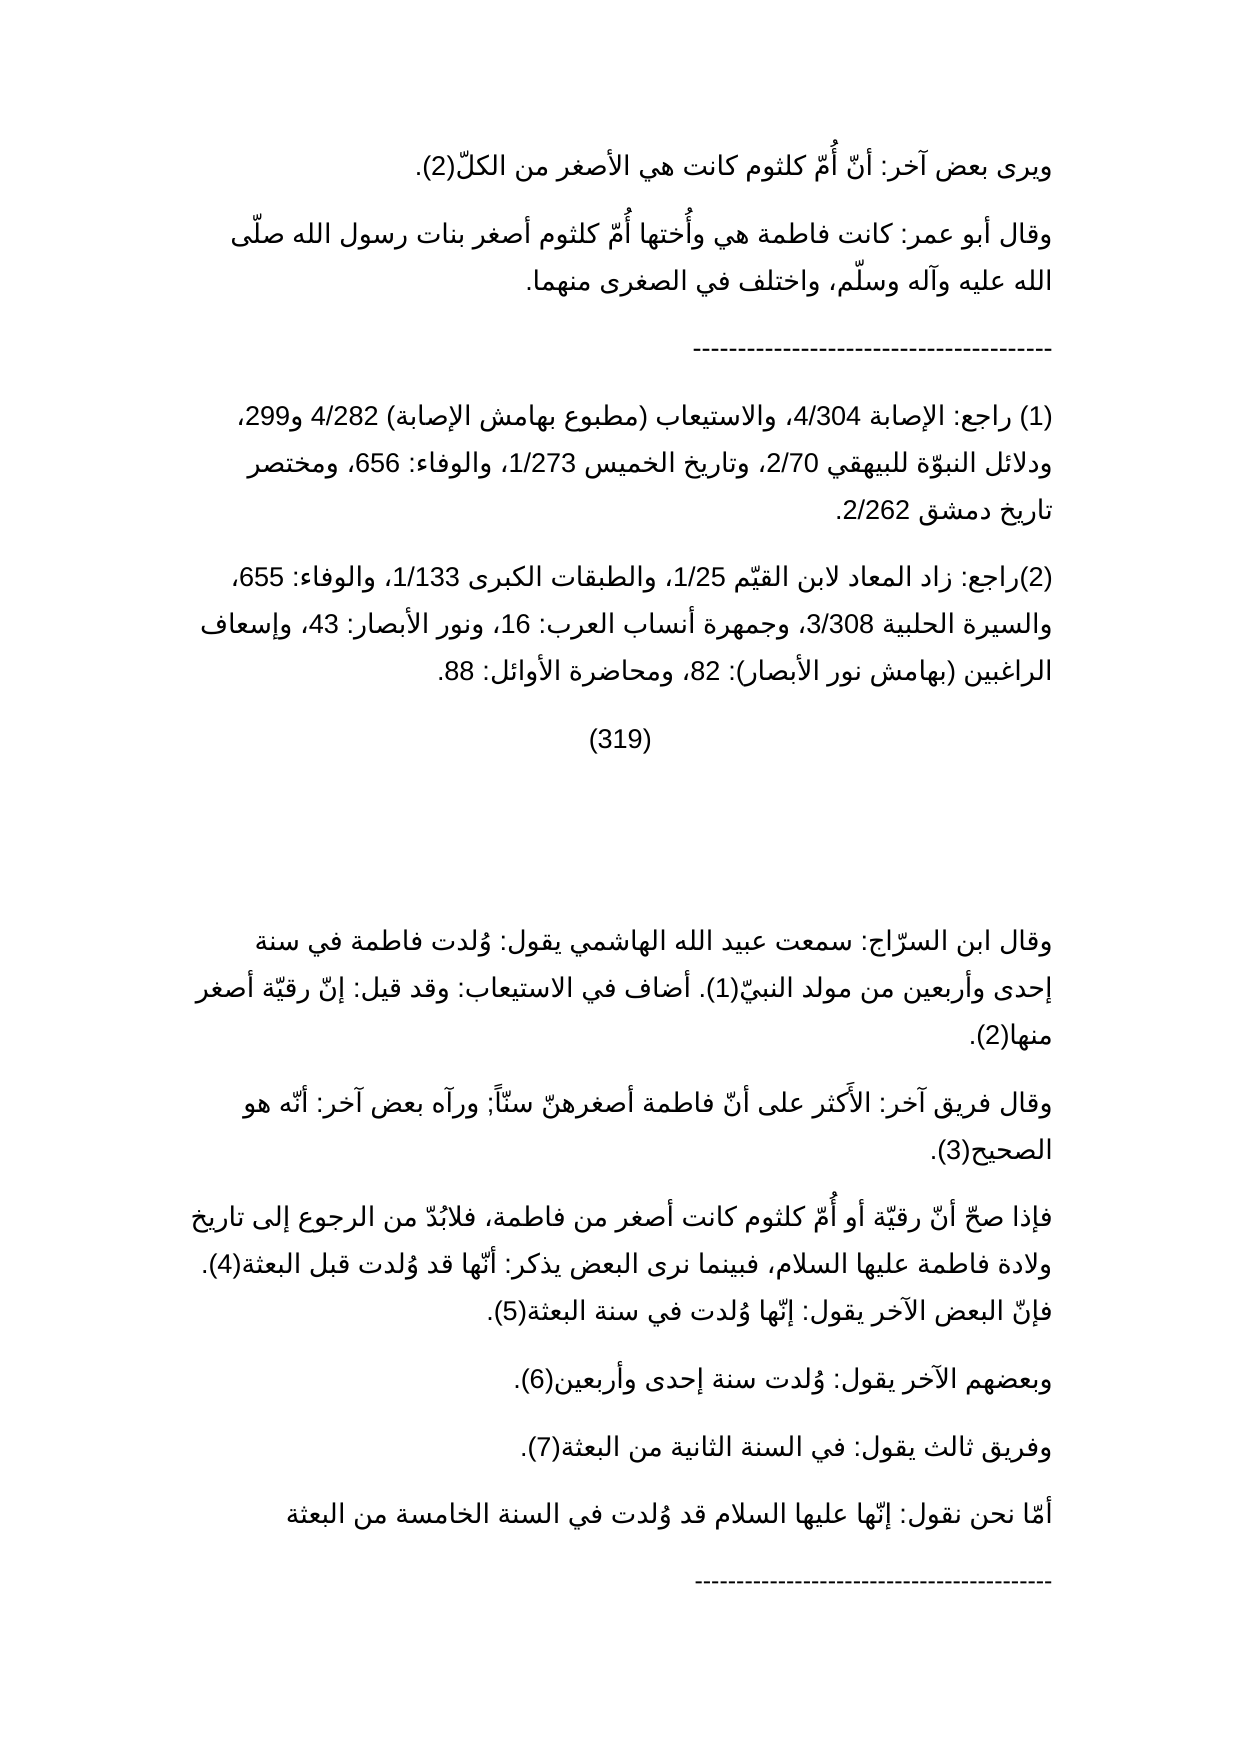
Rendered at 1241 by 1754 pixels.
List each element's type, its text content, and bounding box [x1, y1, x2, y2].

text وبعضهم الآخر يقول: وُلدت سنة إحدى وأربعين(6). [187, 1363, 1053, 1394]
text ------------------------------------------- [187, 1566, 1053, 1595]
text (2)راجع: زاد المعاد لابن القيّم 1/25، والطبقات الكبرى 1/133، والوفاء: 655، والسيرة الحلبية 3/308، وجمهرة أنساب العرب: 16، ونور الأبصار: 43، وإسعاف الراغبين (بهامش نور الأبصار): 82، ومحاضرة الأوائل: 88. [187, 561, 1053, 686]
text فإذا صحّ أنّ رقيّة أو أُمّ كلثوم كانت أصغر من فاطمة، فلابُدّ من الرجوع إلى تاريخ ولادة فاطمة عليها السلام، فبينما نرى البعض يذكر: أنّها قد وُلدت قبل البعثة(4). فإنّ البعض الآخر يقول: إنّها وُلدت في سنة البعثة(5). [187, 1201, 1053, 1326]
text ويرى بعض آخر: أنّ أُمّ كلثوم كانت هي الأصغر من الكلّ(2). [187, 150, 1053, 181]
text (319) [187, 723, 1053, 754]
text وقال أبو عمر: كانت فاطمة هي وأُختها أُمّ كلثوم أصغر بنات رسول الله صلّى الله عليه وآله وسلّم، واختلف في الصغرى منهما. [187, 218, 1053, 296]
text أمّا نحن نقول: إنّها عليها السلام قد وُلدت في السنة الخامسة من البعثة [187, 1498, 1053, 1529]
text وقال فريق آخر: الأَكثر على أنّ فاطمة أصغرهنّ سنّاً; ورآه بعض آخر: أنّه هو الصحيح(3). [187, 1087, 1053, 1165]
text وفريق ثالث يقول: في السنة الثانية من البعثة(7). [187, 1431, 1053, 1462]
text ---------------------------------------- [187, 332, 1053, 363]
text وقال ابن السرّاج: سمعت عبيد الله الهاشمي يقول: وُلدت فاطمة في سنة إحدى وأربعين من مولد النبيّ(1). أضاف في الاستيعاب: وقد قيل: إنّ رقيّة أصغر منها(2). [187, 925, 1053, 1050]
text (1) راجع: الإصابة 4/304، والاستيعاب (مطبوع بهامش الإصابة) 4/282 و299، ودلائل النبوّة للبيهقي 2/70، وتاريخ الخميس 1/273، والوفاء: 656، ومختصر تاريخ دمشق 2/262. [187, 400, 1053, 525]
